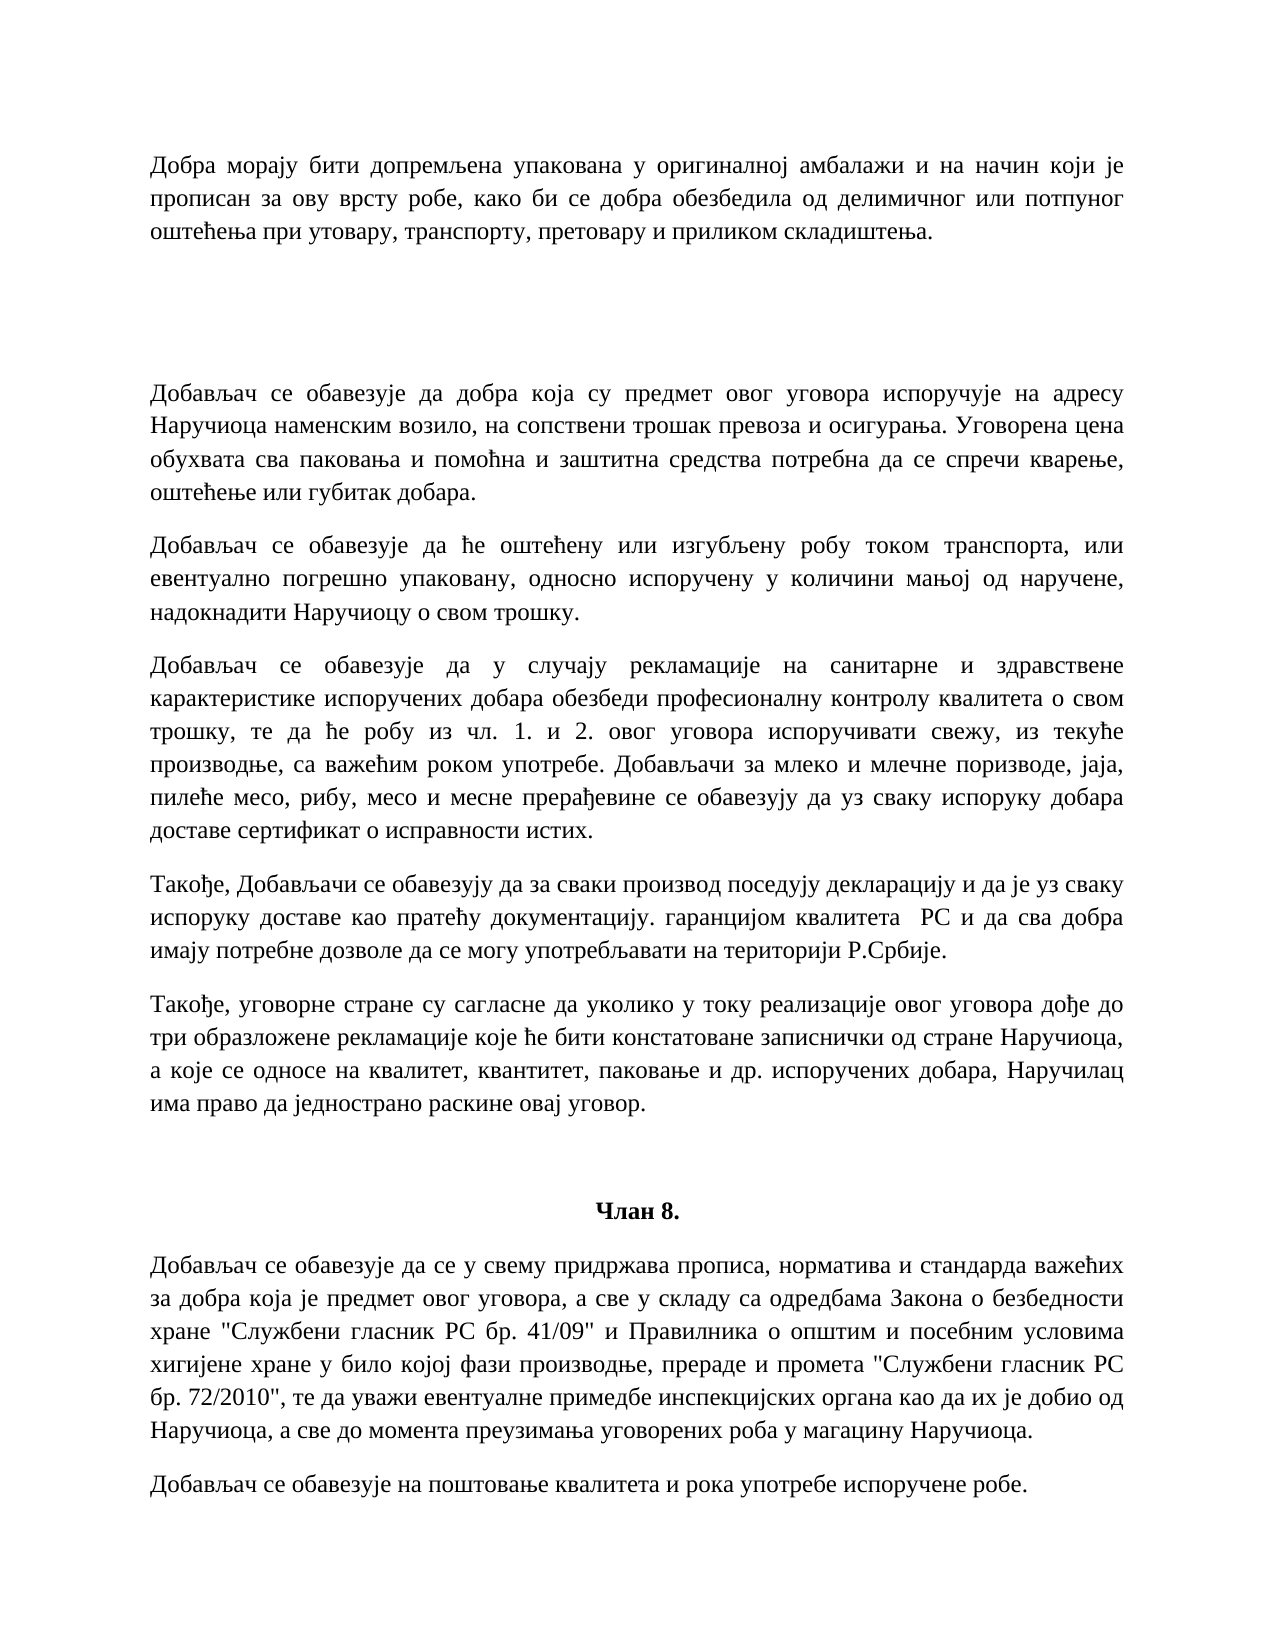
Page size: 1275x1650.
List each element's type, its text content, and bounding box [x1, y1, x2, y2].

text Добра морају бити допремљена упакована у оригиналној амбалажи и на начин који је прописан за ову врсту робе, како би се добра обезбедила од делимичног или потпуног оштећења при утовару, транспорту, претовару и приликом складиштења. [150, 150, 1125, 245]
text Добављач се обавезује на поштовање квалитета и рока употребе испоручене робе. [150, 1469, 1125, 1498]
text Добављач се обавезује да ће оштећену или изгубљену робу током транспорта, или евентуално погрешно упаковану, односно испоручену у количини мањој од наручене, надокнадити Наручиоцу о свом трошку. [150, 531, 1125, 625]
text Добављач се обавезује да се у свему придржава прописа, норматива и стандарда важећих за добра која је предмет овог уговора, а све у складу са одредбама Закона о безбедности хране "Службени гласник РС бр. 41/09" и Правилника о општим и посебним условима хигијене хране у било којој фази производње, прераде и промета "Службени гласник РС бр. 72/2010", те да уважи евентуалне примедбе инспекцијских органа као да их је добио од Наручиоца, а све до момента преузимања уговорених роба у магацину Наручиоца. [150, 1250, 1125, 1444]
text Члан 8. [150, 1196, 1125, 1225]
text Добављач се обавезује да у случају рекламације на санитарне и здравствене карактеристике испоручених добара обезбеди професионалну контролу квалитета о свом трошку, те да ће робу из чл. 1. и 2. овог уговора испоручивати свежу, из текуће производње, са важећим роком употребе. Добављачи за млеко и млечне поризводе, јаја, пилеће месо, рибу, месо и месне прерађевине се обавезују да уз сваку испоруку добара доставе сертификат о исправности истих. [150, 650, 1125, 844]
text Добављач се обавезује да добра која су предмет овог уговора испоручује на адресу Наручиоца наменским возило, на сопствени трошак превоза и осигурања. Уговорена цена обухвата сва паковања и помоћна и заштитна средства потребна да се спречи кварење, оштећење или губитак добара. [150, 378, 1125, 505]
text Такође, уговорне стране су сагласне да уколико у току реализације овог уговора дође до три образложене рекламације које ће бити констатоване записнички од стране Наручиоца, а које се односе на квалитет, квантитет, паковање и др. испоручених добара, Наручилац има право да једнострано раскине овај уговор. [150, 989, 1125, 1117]
text Такође, Добављачи се обавезују да за сваки производ поседују декларацију и да је уз сваку испоруку доставе као пратећу документацију. гаранцијом квалитета РС и да сва добра имају потребне дозволе да се могу употребљавати на територији Р.Србије. [150, 869, 1125, 964]
